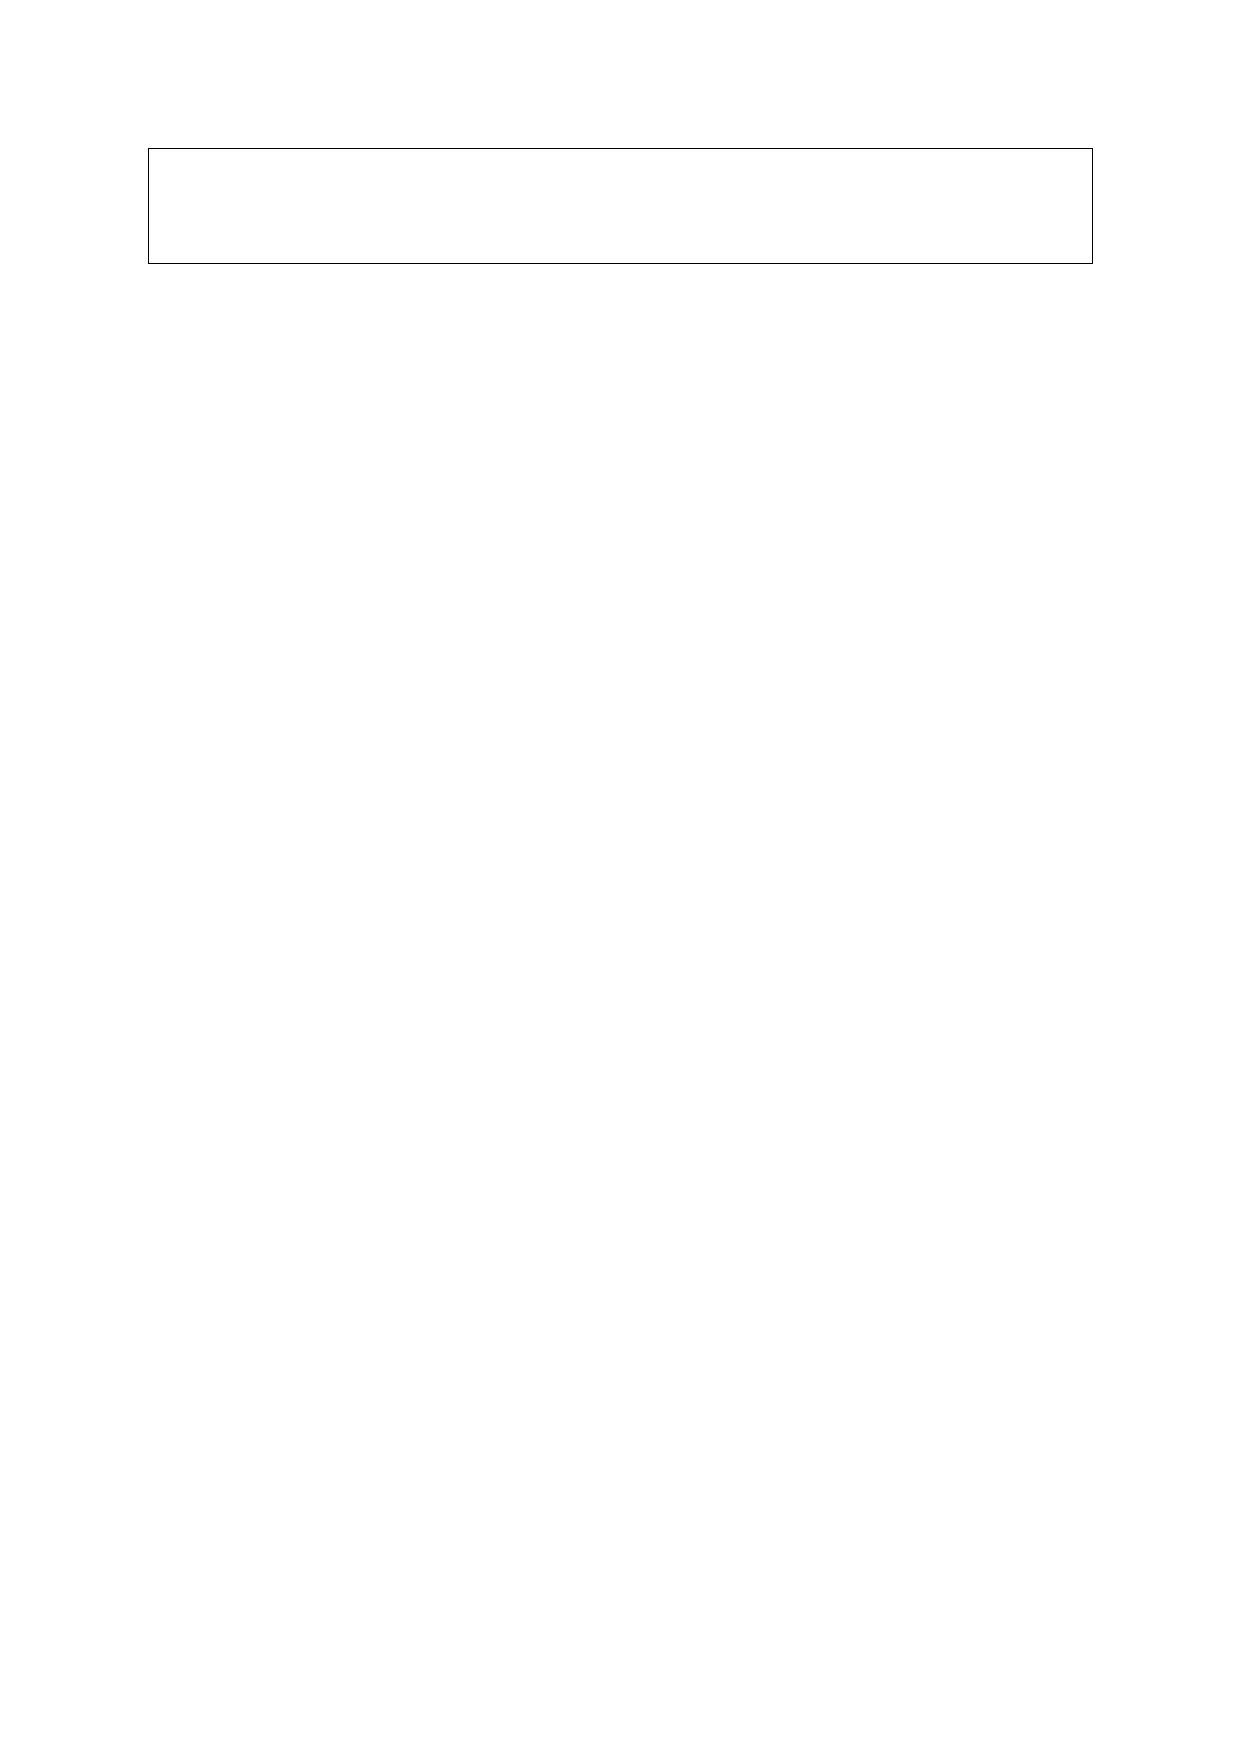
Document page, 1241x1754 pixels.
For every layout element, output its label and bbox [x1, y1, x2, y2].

table_cell [149, 149, 1092, 262]
